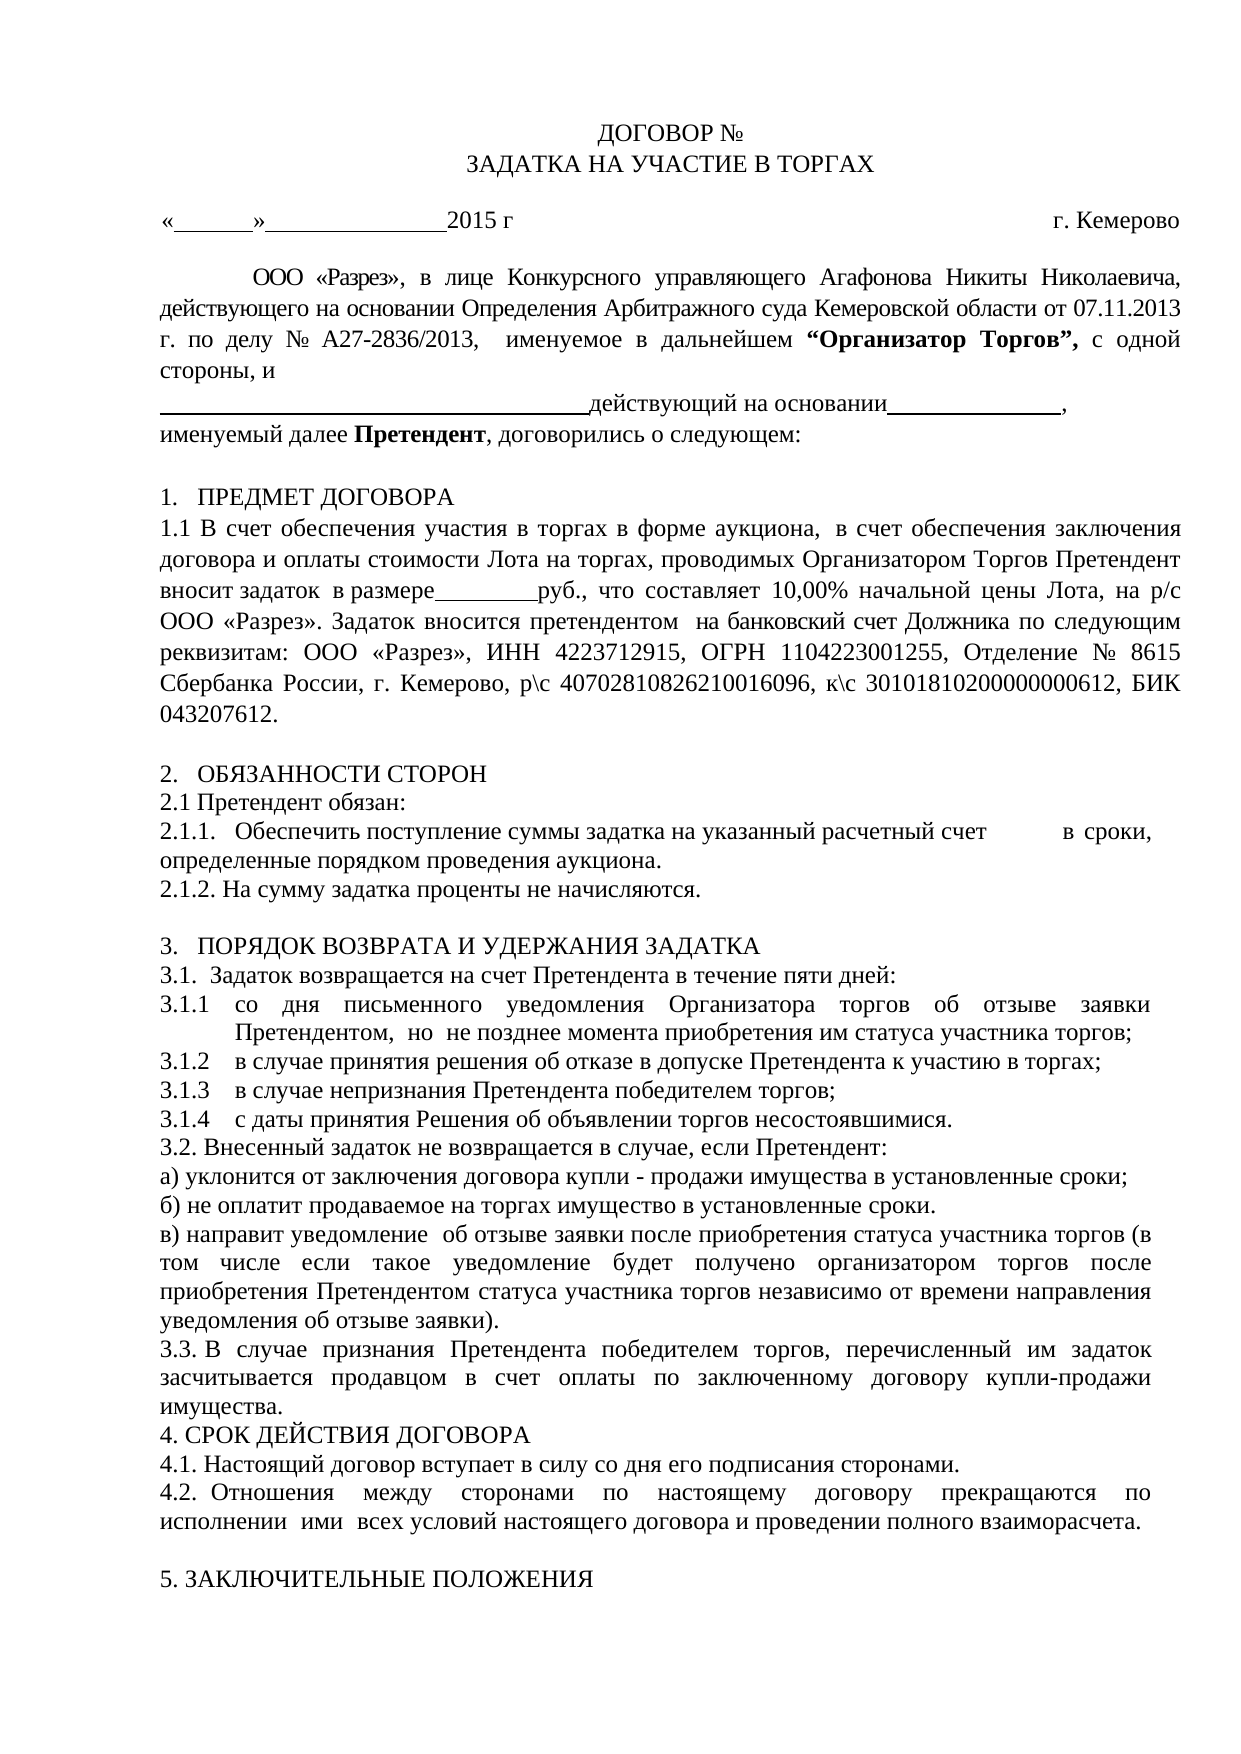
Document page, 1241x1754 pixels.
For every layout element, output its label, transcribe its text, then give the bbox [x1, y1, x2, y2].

text 2.1.2. На сумму задатка проценты не начисляются. [159, 874, 1152, 902]
text 4.2. Отношения между сторонами по настоящему договору прекращаются по исполнении ими всех условий настоящего договора и проведении полного взаиморасчета. [159, 1477, 1152, 1535]
text 5. ЗАКЛЮЧИТЕЛЬНЫЕ ПОЛОЖЕНИЯ [159, 1564, 1152, 1592]
text 4.1. Настоящий договор вступает в силу со дня его подписания сторонами. [159, 1449, 1152, 1477]
text « » г. Кемерово [159, 206, 1181, 234]
list в случае принятия решения об отказе в допуске Претендента к участию в торгах; [159, 1046, 1152, 1075]
list ПРЕДМЕТ ДОГОВОРА [159, 482, 1181, 510]
text 4. СРОК ДЕЙСТВИЯ ДОГОВОРА [159, 1420, 1152, 1449]
list со дня письменного уведомления Организатора торгов об отзыве заявки Претендентом, но не позднее момента приобретения им статуса участника торгов; [159, 989, 1152, 1046]
list с даты принятия Решения об объявлении торгов несостоявшимися. [159, 1104, 1152, 1132]
text ООО «Разрез», в лице Конкурсного управляющего Агафонова Никиты Николаевича, действующего на основании Определения Арбитражного суда Кемеровской области от 07.11.2013 г. по делу № А27-2836/2013, именуемое в дальнейшем “Организатор Торгов”, с одной стороны, и [159, 262, 1181, 384]
text 3.2. Внесенный задаток не возвращается в случае, если Претендент: [159, 1132, 1152, 1161]
list Претендент обязан: [159, 787, 1152, 816]
list в случае непризнания Претендента победителем торгов; [159, 1075, 1152, 1104]
text 2.1.1. Обеспечить поступление суммы задатка на указанный расчетный счет в сроки, определенные порядком проведения аукциона. [159, 816, 1152, 874]
text а) уклонится от заключения договора купли - продажи имущества в установленные сроки; [159, 1161, 1152, 1190]
list ОБЯЗАННОСТИ СТОРОН [159, 759, 1181, 787]
text 3.1. Задаток возвращается на счет Претендента в течение пяти дней: [159, 960, 1152, 989]
text ЗАДАТКА НА УЧАСТИЕ В ТОРГАХ [159, 149, 1181, 178]
text ДОГОВОР № [159, 118, 1181, 147]
text действующий на основании , именуемый далее Претендент, договорились о следующем: [159, 388, 1181, 448]
text 3.3. В случае признания Претендента победителем торгов, перечисленный им задаток засчитывается продавцом в счет оплаты по заключенному договору купли-продажи имущества. [159, 1334, 1152, 1420]
text б) не оплатит продаваемое на торгах имущество в установленные сроки. [159, 1190, 1152, 1219]
list ПОРЯДОК ВОЗВРАТА И УДЕРЖАНИЯ ЗАДАТКА [159, 931, 1152, 960]
text в) направит уведомление об отзыве заявки после приобретения статуса участника торгов (в том числе если такое уведомление будет получено организатором торгов после приобретения Претендентом статуса участника торгов независимо от времени направления уведомления об отзыве заявки). [159, 1219, 1152, 1334]
text 1.1 В счет обеспечения участия в торгах в форме аукциона, в счет обеспечения заключения договора и оплаты стоимости Лота на торгах, проводимых Организатором Торгов Претендент вносит задаток в размере руб., что составляет 10,00% начальной цены Лота, на р/с ООО «Разрез». Задаток вносится претендентом на банковский счет Должника по следующим реквизитам: ООО «Разрез», ИНН 4223712915, ОГРН 1104223001255, Отделение № 8615 Сбербанка России, г. Кемерово, р\с 40702810826210016096, к\с 30101810200000000612, БИК 043207612. [159, 513, 1181, 728]
